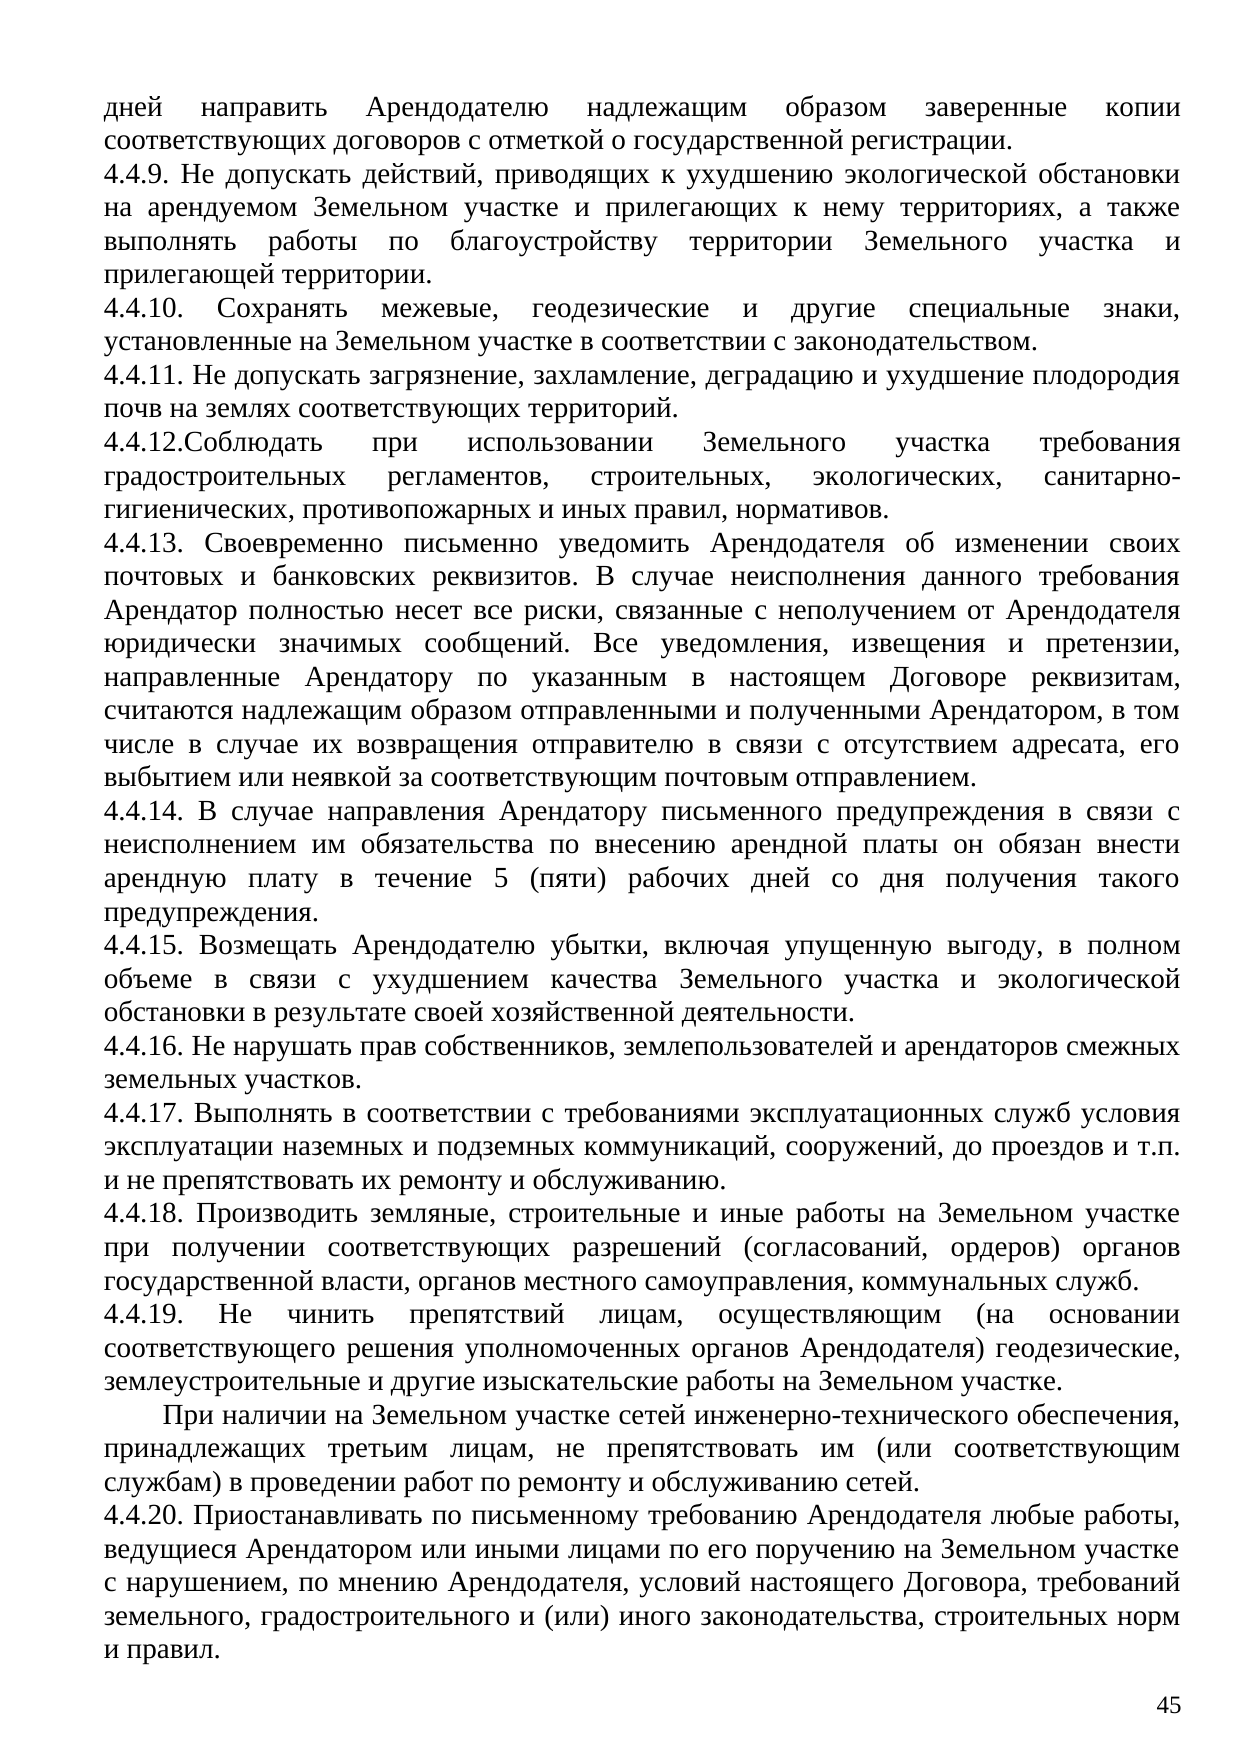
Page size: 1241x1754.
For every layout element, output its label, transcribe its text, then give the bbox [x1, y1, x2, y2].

text 4.4.13. Своевременно письменно уведомить Арендодателя об изменении своих почтовых и банковских реквизитов. В случае неисполнения данного требования Арендатор полностью несет все риски, связанные с неполучением от Арендодателя юридически значимых сообщений. Все уведомления, извещения и претензии, направленные Арендатору по указанным в настоящем Договоре реквизитам, считаются надлежащим образом отправленными и полученными Арендатором, в том числе в случае их возвращения отправителю в связи с отсутствием адресата, его выбытием или неявкой за соответствующим почтовым отправлением. [103, 525, 1181, 793]
text 4.4.19. Не чинить препятствий лицам, осуществляющим (на основании соответствующего решения уполномоченных органов Арендодателя) геодезические, землеустроительные и другие изыскательские работы на Земельном участке. [103, 1296, 1181, 1397]
text 4.4.14. В случае направления Арендатору письменного предупреждения в связи с неисполнением им обязательства по внесению арендной платы он обязан внести арендную плату в течение 5 (пяти) рабочих дней со дня получения такого предупреждения. [103, 793, 1181, 927]
text 4.4.10. Сохранять межевые, геодезические и другие специальные знаки, установленные на Земельном участке в соответствии с законодательством. [103, 290, 1181, 357]
text 4.4.9. Не допускать действий, приводящих к ухудшению экологической обстановки на арендуемом Земельном участке и прилегающих к нему территориях, а также выполнять работы по благоустройству территории Земельного участка и прилегающей территории. [103, 156, 1181, 290]
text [103, 89, 1181, 156]
text 4.4.11. Не допускать загрязнение, захламление, деградацию и ухудшение плодородия почв на землях соответствующих территорий. [103, 357, 1181, 424]
text 4.4.20. Приостанавливать по письменному требованию Арендодателя любые работы, ведущиеся Арендатором или иными лицами по его поручению на Земельном участке с нарушением, по мнению Арендодателя, условий настоящего Договора, требований земельного, градостроительного и (или) иного законодательства, строительных норм и правил. [103, 1497, 1181, 1665]
text 4.4.16. Не нарушать прав собственников, землепользователей и арендаторов смежных земельных участков. [103, 1028, 1181, 1095]
text При наличии на Земельном участке сетей инженерно-технического обеспечения, принадлежащих третьим лицам, не препятствовать им (или соответствующим службам) в проведении работ по ремонту и обслуживанию сетей. [103, 1397, 1181, 1497]
text 4.4.15. Возмещать Арендодателю убытки, включая упущенную выгоду, в полном объеме в связи с ухудшением качества Земельного участка и экологической обстановки в результате своей хозяйственной деятельности. [103, 927, 1181, 1028]
text 4.4.18. Производить земляные, строительные и иные работы на Земельном участке при получении соответствующих разрешений (согласований, ордеров) органов государственной власти, органов местного самоуправления, коммунальных служб. [103, 1196, 1181, 1296]
text 4.4.12.Соблюдать при использовании Земельного участка требования градостроительных регламентов, строительных, экологических, санитарно-гигиенических, противопожарных и иных правил, нормативов. [103, 424, 1181, 525]
text 4.4.17. Выполнять в соответствии с требованиями эксплуатационных служб условия эксплуатации наземных и подземных коммуникаций, сооружений, до проездов и т.п. и не препятствовать их ремонту и обслуживанию. [103, 1095, 1181, 1196]
